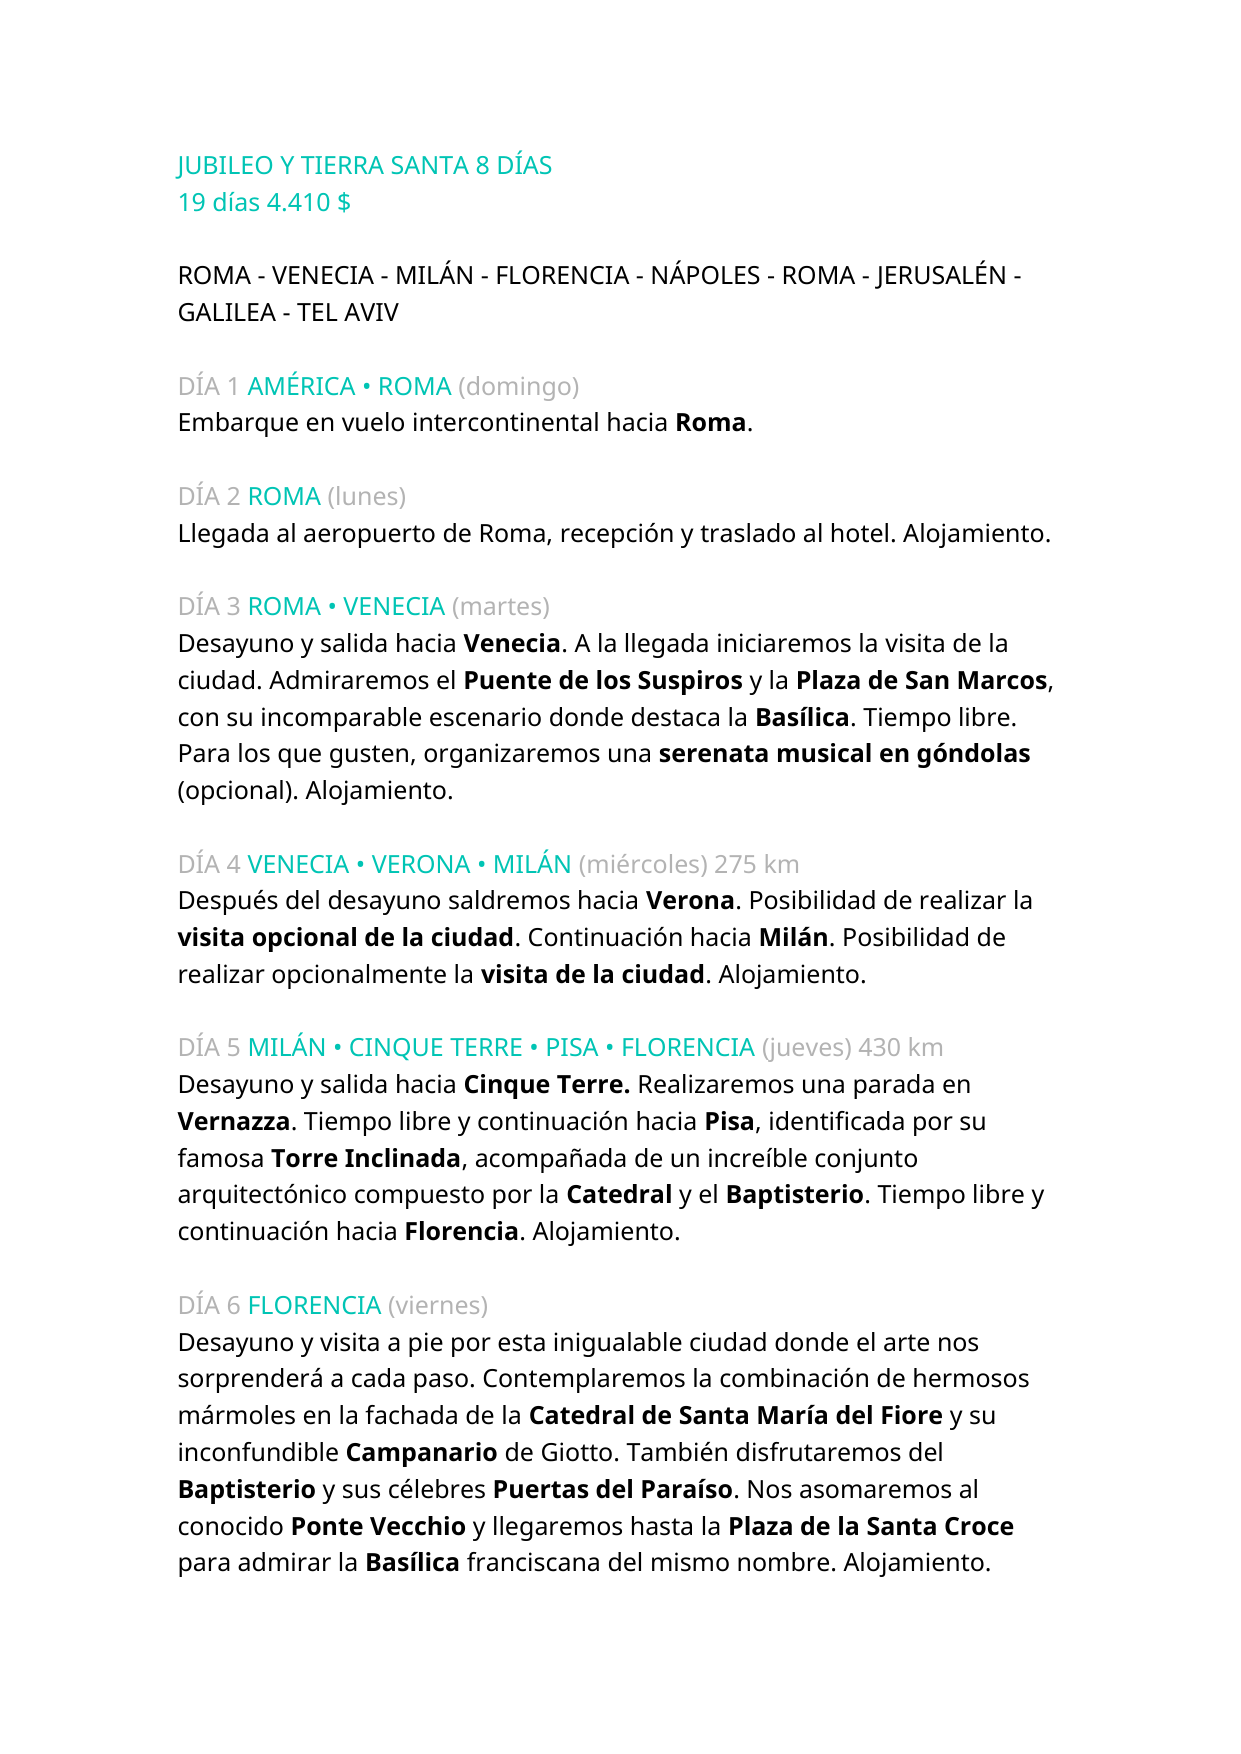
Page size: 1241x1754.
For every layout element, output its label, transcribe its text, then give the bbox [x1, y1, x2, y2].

text ROMA - VENECIA - MILÁN - FLORENCIA - NÁPOLES - ROMA - JERUSALÉN - GALILEA - TEL AVIV [177, 258, 1063, 329]
text 19 días 4.410 $ [177, 184, 1063, 218]
text DÍA 3 ROMA • VENECIA (martes) [177, 589, 1063, 623]
text Desayuno y visita a pie por esta inigualable ciudad donde el arte nos sorprenderá a cada paso. Contemplaremos la combinación de hermosos mármoles en la fachada de la Catedral de Santa María del Fiore y su inconfundible Campanario de Giotto. También disfrutaremos del Baptisterio y sus célebres Puertas del Paraíso. Nos asomaremos al conocido Ponte Vecchio y llegaremos hasta la Plaza de la Santa Croce para admirar la Basílica franciscana del mismo nombre. Alojamiento. [177, 1324, 1063, 1579]
text Desayuno y salida hacia Venecia. A la llegada iniciaremos la visita de la ciudad. Admiraremos el Puente de los Suspiros y la Plaza de San Marcos, con su incomparable escenario donde destaca la Basílica. Tiempo libre. Para los que gusten, organizaremos una serenata musical en góndolas (opcional). Alojamiento. [177, 626, 1063, 807]
text DÍA 1 AMÉRICA • ROMA (domingo) [177, 368, 1063, 402]
text JUBILEO Y TIERRA SANTA 8 DÍAS [177, 148, 1063, 182]
text Desayuno y salida hacia Cinque Terre. Realizaremos una parada en Vernazza. Tiempo libre y continuación hacia Pisa, identificada por su famosa Torre Inclinada, acompañada de un increíble conjunto arquitectónico compuesto por la Catedral y el Baptisterio. Tiempo libre y continuación hacia Florencia. Alojamiento. [177, 1067, 1063, 1248]
text DÍA 5 MILÁN • CINQUE TERRE • PISA • FLORENCIA (jueves) 430 km [177, 1030, 1063, 1064]
text Embarque en vuelo intercontinental hacia Roma. [177, 405, 1063, 439]
text DÍA 2 ROMA (lunes) [177, 478, 1063, 513]
text Llegada al aeropuerto de Roma, recepción y traslado al hotel. Alojamiento. [177, 515, 1063, 549]
text Después del desayuno saldremos hacia Verona. Posibilidad de realizar la visita opcional de la ciudad. Continuación hacia Milán. Posibilidad de realizar opcionalmente la visita de la ciudad. Alojamiento. [177, 883, 1063, 991]
text DÍA 4 VENECIA • VERONA • MILÁN (miércoles) 275 km [177, 846, 1063, 880]
text DÍA 6 FLORENCIA (viernes) [177, 1287, 1063, 1322]
